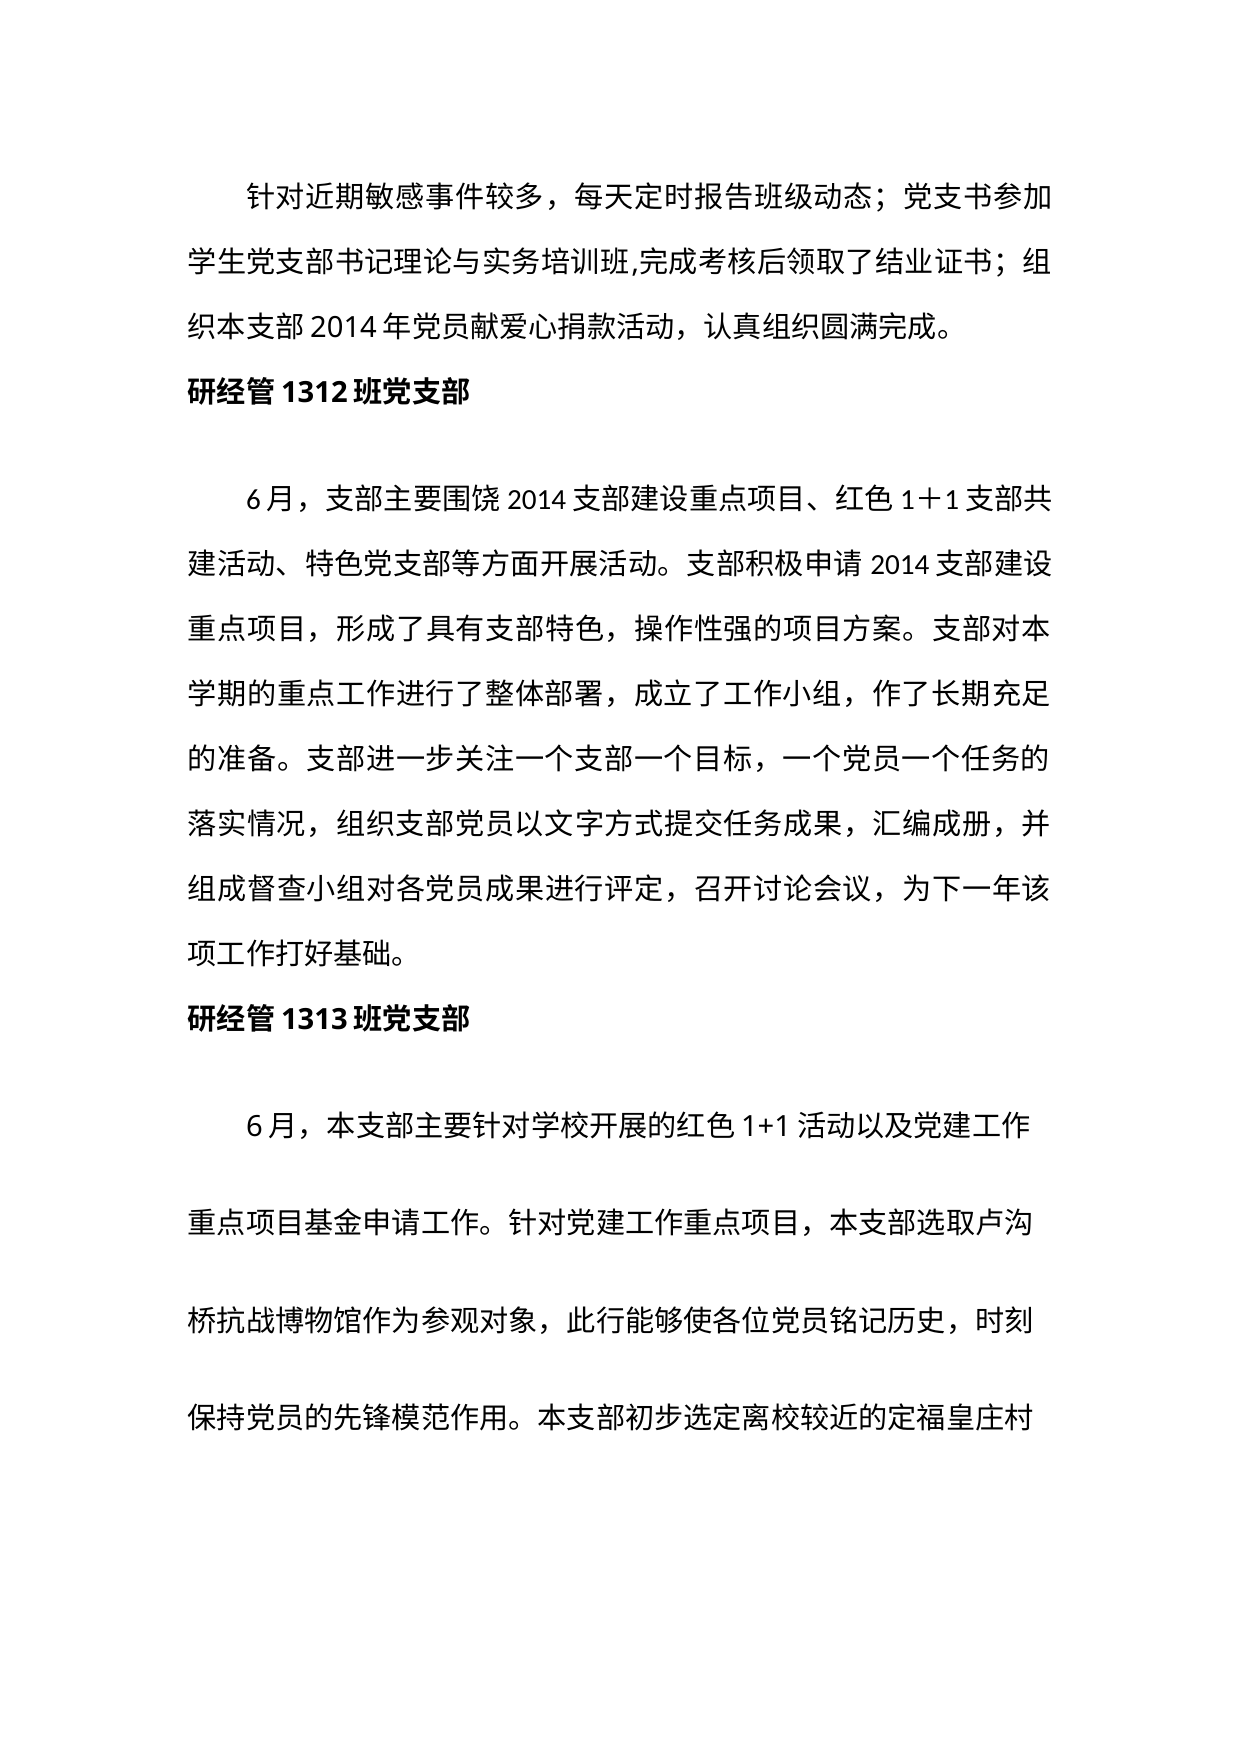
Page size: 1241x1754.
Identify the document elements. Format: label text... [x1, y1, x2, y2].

text 研经管1312班党支部 [187, 357, 1053, 422]
text 研经管1313班党支部 [187, 984, 1053, 1049]
text 针对近期敏感事件较多，每天定时报告班级动态；党支书参加学生党支部书记理论与实务培训班,完成考核后领取了结业证书；组织本支部2014年党员献爱心捐款活动，认真组织圆满完成。 [187, 162, 1053, 357]
text 6月，支部主要围饶2014支部建设重点项目、红色1＋1支部共建活动、特色党支部等方面开展活动。支部积极申请2014支部建设重点项目，形成了具有支部特色，操作性强的项目方案。支部对本学期的重点工作进行了整体部署，成立了工作小组，作了长期充足的准备。支部进一步关注一个支部一个目标，一个党员一个任务的落实情况，组织支部党员以文字方式提交任务成果，汇编成册，并组成督查小组对各党员成果进行评定，召开讨论会议，为下一年该项工作打好基础。 [187, 464, 1053, 984]
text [187, 1091, 1053, 1448]
